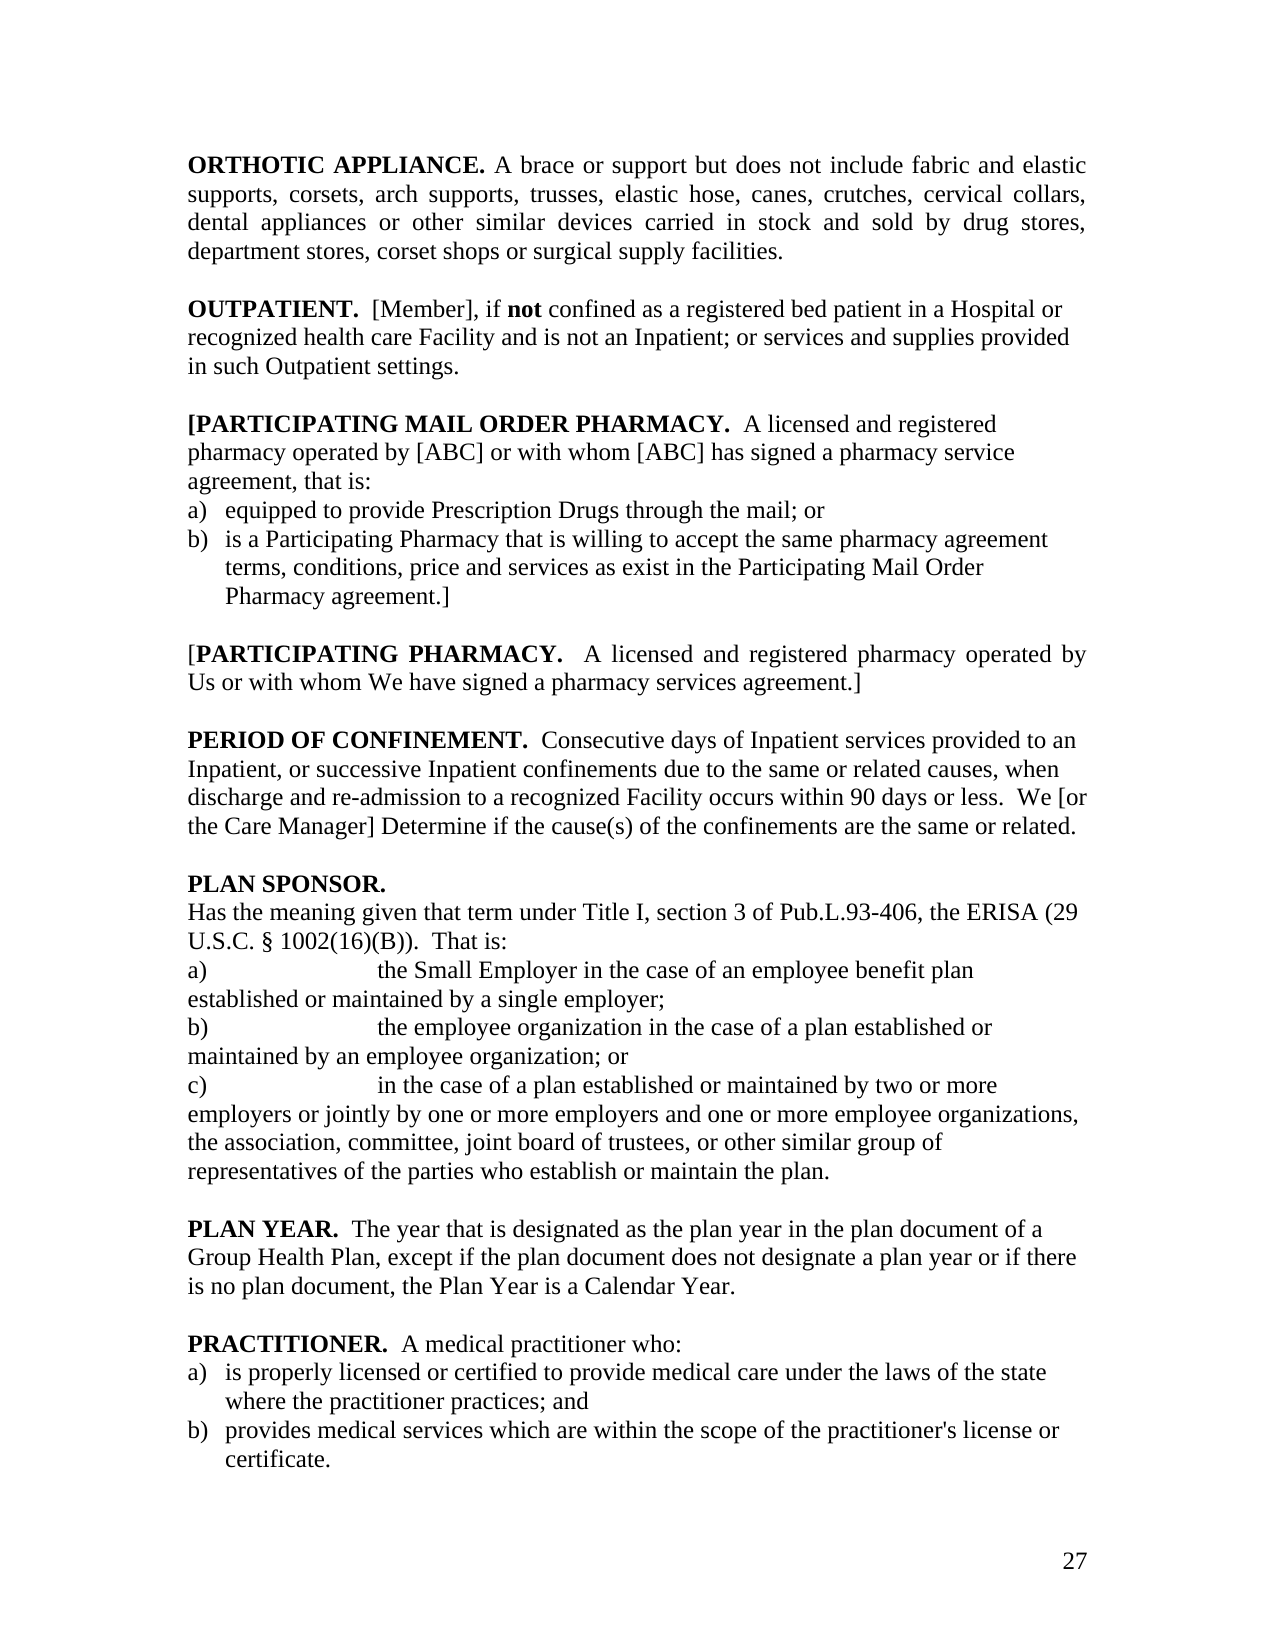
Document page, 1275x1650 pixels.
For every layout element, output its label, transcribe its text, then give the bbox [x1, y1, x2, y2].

text PLAN SPONSOR. [187, 869, 1087, 897]
list is properly licensed or certified to provide medical care under the laws of the state where the practitioner practices; and [187, 1357, 1087, 1415]
text [PARTICIPATING PHARMACY. A licensed and registered pharmacy operated by Us or with whom We have signed a pharmacy services agreement.] [187, 639, 1087, 696]
text [PARTICIPATING MAIL ORDER PHARMACY. A licensed and registered pharmacy operated by [ABC] or with whom [ABC] has signed a pharmacy service agreement, that is: [187, 409, 1087, 495]
list the employee organization in the case of a plan established or maintained by an employee organization; or [187, 1012, 1087, 1070]
text PERIOD OF CONFINEMENT. Consecutive days of Inpatient services provided to an Inpatient, or successive Inpatient confinements due to the same or related causes, when discharge and re-admission to a recognized Facility occurs within 90 days or less. We [or the Care Manager] Determine if the cause(s) of the confinements are the same or related. [187, 725, 1087, 840]
text PRACTITIONER. A medical practitioner who: [187, 1329, 1087, 1357]
list provides medical services which are within the scope of the practitioner's license or certificate. [187, 1415, 1087, 1472]
list is a Participating Pharmacy that is willing to accept the same pharmacy agreement terms, conditions, price and services as exist in the Participating Mail Order Pharmacy agreement.] [187, 524, 1087, 610]
text PLAN YEAR. The year that is designated as the plan year in the plan document of a Group Health Plan, except if the plan document does not designate a plan year or if there is no plan document, the Plan Year is a Calendar Year. [187, 1214, 1087, 1300]
list equipped to provide Prescription Drugs through the mail; or [187, 495, 1087, 524]
text OUTPATIENT. [Member], if not confined as a registered bed patient in a Hospital or recognized health care Facility and is not an Inpatient; or services and supplies provided in such Outpatient settings. [187, 294, 1087, 380]
text ORTHOTIC APPLIANCE. A brace or support but does not include fabric and elastic supports, corsets, arch supports, trusses, elastic hose, canes, crutches, cervical collars, dental appliances or other similar devices carried in stock and sold by drug stores, department stores, corset shops or surgical supply facilities. [187, 150, 1087, 265]
list in the case of a plan established or maintained by two or more employers or jointly by one or more employers and one or more employee organizations, the association, committee, joint board of trustees, or other similar group of representatives of the parties who establish or maintain the plan. [187, 1070, 1087, 1185]
text Has the meaning given that term under Title I, section 3 of Pub.L.93-406, the ERISA (29 U.S.C. § 1002(16)(B)). That is: [187, 897, 1087, 955]
list the Small Employer in the case of an employee benefit plan established or maintained by a single employer; [187, 955, 1087, 1012]
